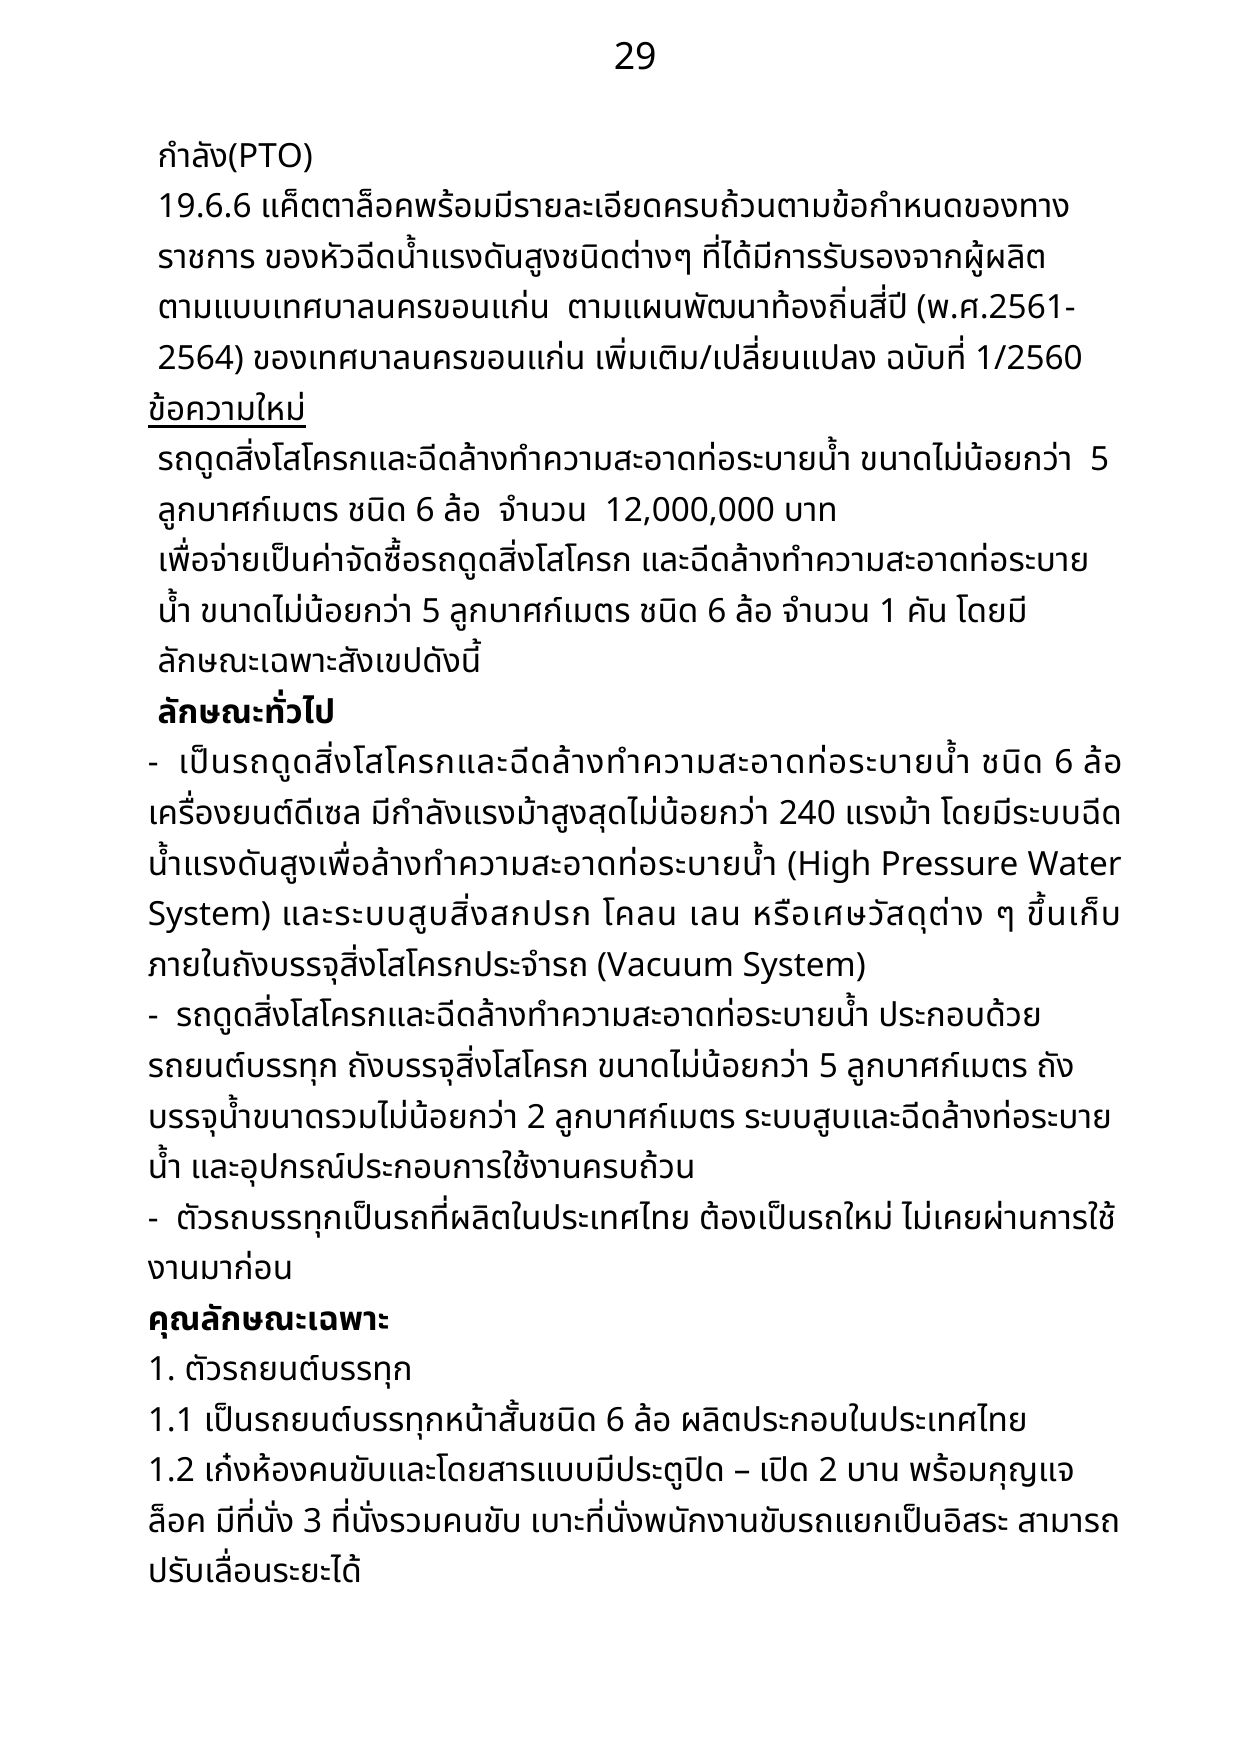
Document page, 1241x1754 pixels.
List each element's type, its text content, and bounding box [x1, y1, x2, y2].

table_header รถดูดสิ่งโสโครกและฉีดล้างทำความสะอาดท่อระบายน้ำ ขนาดไม่น้อยกว่า 5 ลูกบาศก์เมตร ชนิด 6 ล้อ จำนวน 12,000,000 บาท [146, 435, 1124, 536]
text - ตัวรถบรรทุกเป็นรถที่ผลิตในประเทศไทย ต้องเป็นรถใหม่ ไม่เคยผ่านการใช้งานมาก่อน [148, 1193, 1122, 1294]
text - รถดูดสิ่งโสโครกและฉีดล้างทำความสะอาดท่อระบายน้ำ ประกอบด้วย รถยนต์บรรทุก ถังบรรจุสิ่งโสโครก ขนาดไม่น้อยกว่า 5 ลูกบาศก์เมตร ถังบรรจุน้ำขนาดรวมไม่น้อยกว่า 2 ลูกบาศก์เมตร ระบบสูบและฉีดล้างท่อระบายน้ำ และอุปกรณ์ประกอบการใช้งานครบถ้วน [148, 991, 1122, 1193]
text ข้อความใหม่ [148, 384, 1122, 435]
text 1.1 เป็นรถยนต์บรรทุกหน้าสั้นชนิด 6 ล้อ ผลิตประกอบในประเทศไทย [148, 1396, 1122, 1446]
text 1.2 เก๋งห้องคนขับและโดยสารแบบมีประตูปิด – เปิด 2 บาน พร้อมกุญแจล็อค มีที่นั่ง 3 ที่นั่งรวมคนขับ เบาะที่นั่งพนักงานขับรถแยกเป็นอิสระ สามารถปรับเลื่อนระยะได้ [148, 1446, 1122, 1598]
table_cell เพื่อจ่ายเป็นค่าจัดซื้อรถดูดสิ่งโสโครก และฉีดล้างทำความสะอาดท่อระบายน้ำ ขนาดไม่น้อยกว่า 5 ลูกบาศก์เมตร ชนิด 6 ล้อ จำนวน 1 คัน โดยมีลักษณะเฉพาะสังเขปดังนี้ [146, 536, 1124, 688]
text - เป็นรถดูดสิ่งโสโครกและฉีดล้างทำความสะอาดท่อระบายน้ำ ชนิด 6 ล้อ เครื่องยนต์ดีเซล มีกำลังแรงม้าสูงสุดไม่น้อยกว่า 240 แรงม้า โดยมีระบบฉีดน้ำแรงดันสูงเพื่อล้างทำความสะอาดท่อระบายน้ำ (High Pressure Water System) และระบบสูบสิ่งสกปรก โคลน เลน หรือเศษวัสดุต่าง ๆ ขึ้นเก็บภายในถังบรรจุสิ่งโสโครกประจำรถ (Vacuum System) [148, 738, 1122, 991]
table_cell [146, 132, 1124, 182]
table_cell ลักษณะทั่วไป [146, 688, 1124, 738]
table_cell 19.6.6 แค็ตตาล็อคพร้อมมีรายละเอียดครบถ้วนตามข้อกำหนดของทางราชการ ของหัวฉีดน้ำแรงดันสูงชนิดต่างๆ ที่ได้มีการรับรองจากผู้ผลิต ตามแบบเทศบาลนครขอนแก่น ตามแผนพัฒนาท้องถิ่นสี่ปี (พ.ศ.2561-2564) ของเทศบาลนครขอนแก่น เพิ่มเติม/เปลี่ยนแปลง ฉบับที่ 1/2560 [146, 182, 1124, 384]
text 1. ตัวรถยนต์บรรทุก [148, 1345, 1122, 1396]
text คุณลักษณะเฉพาะ [148, 1294, 1122, 1345]
